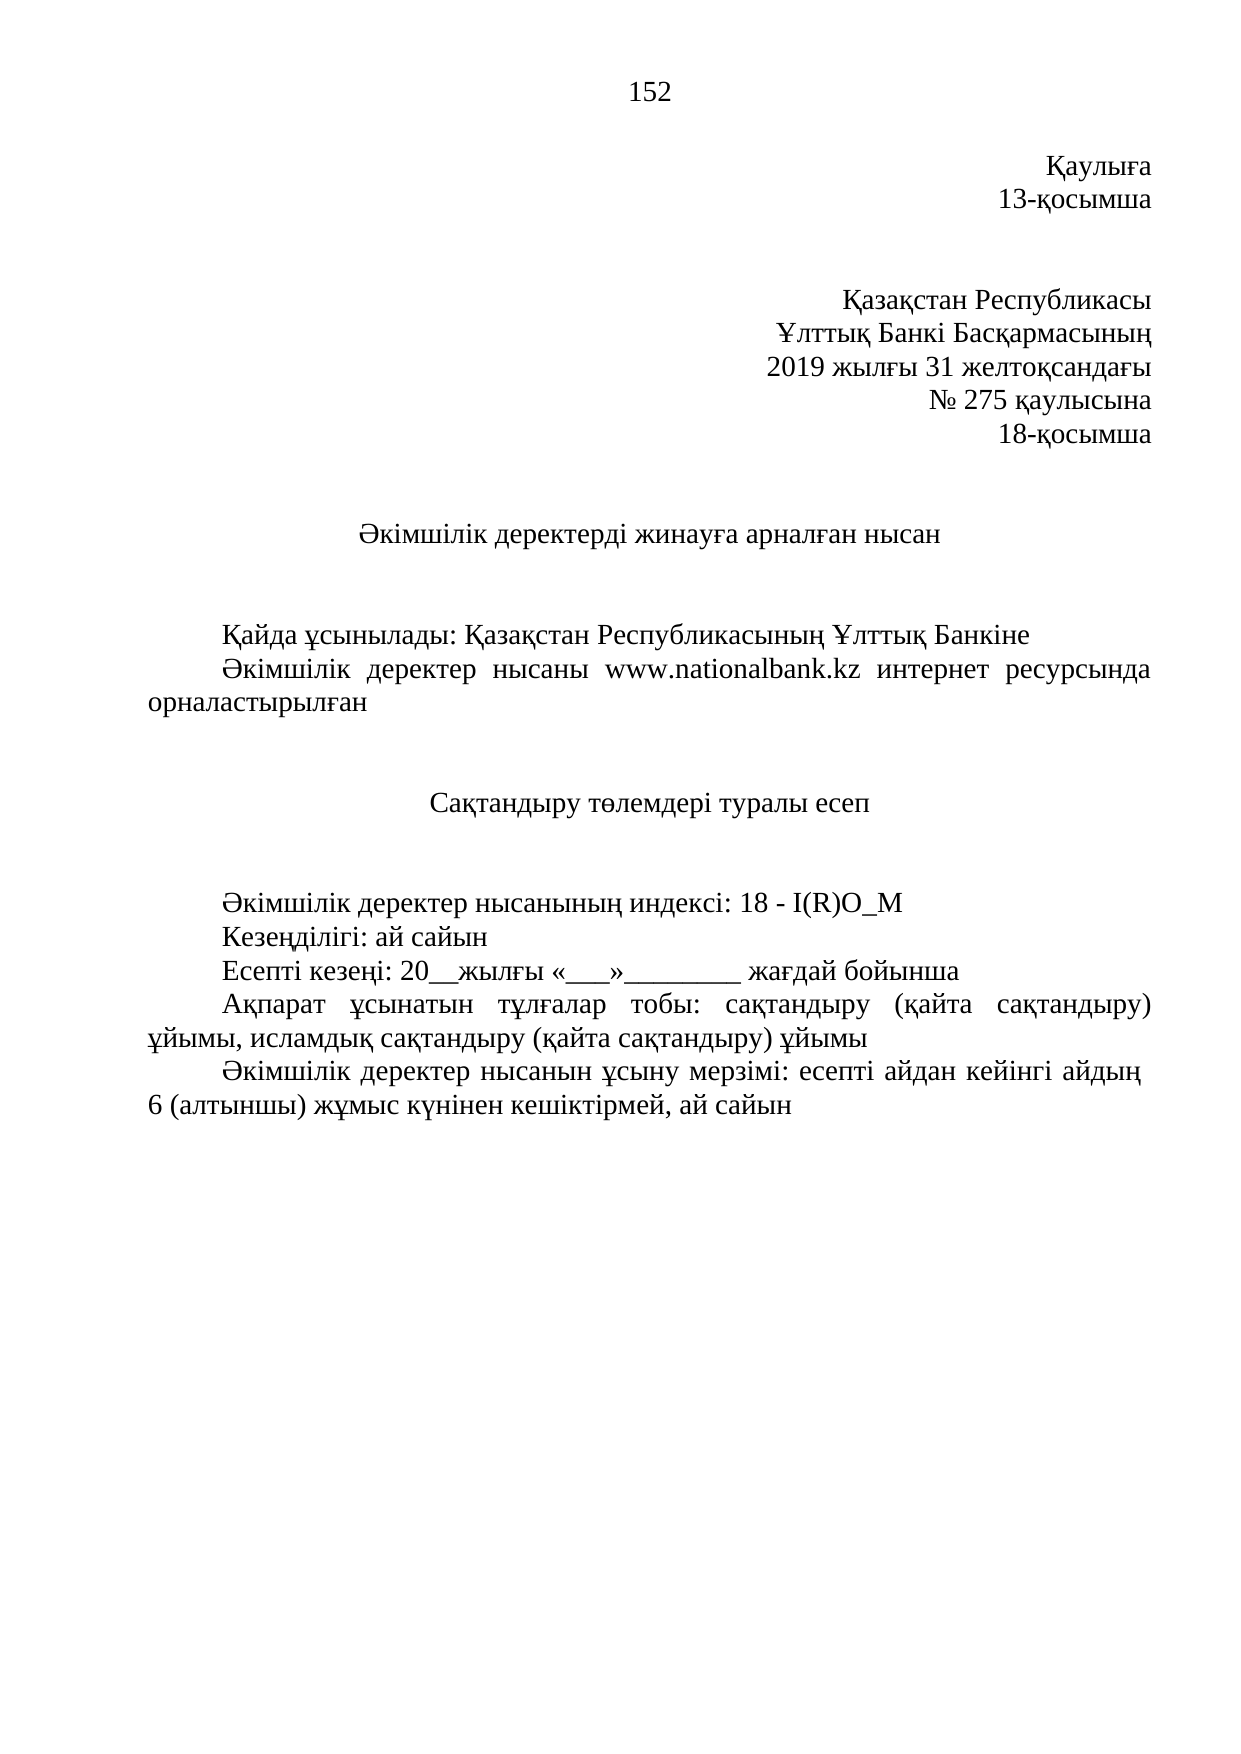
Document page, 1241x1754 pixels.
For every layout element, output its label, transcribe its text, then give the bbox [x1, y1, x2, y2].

text Ақпарат ұсынатын тұлғалар тобы: сақтандыру (қайта сақтандыру) ұйымы, исламдық сақтандыру (қайта сақтандыру) ұйымы [148, 986, 1152, 1053]
text № 275 қаулысына [148, 382, 1152, 416]
text Қаулыға [148, 148, 1152, 181]
text Қайда ұсынылады: Қазақстан Республикасының Ұлттық Банкіне [148, 617, 1152, 651]
text Әкімшілік деректер нысанын ұсыну мерзімі: есепті айдан кейінгі айдың 6 (алтыншы) жұмыс күнінен кешіктірмей, ай сайын [148, 1053, 1152, 1120]
text 13-қосымша [148, 181, 1152, 215]
text Ұлттық Банкі Басқармасының [148, 315, 1152, 349]
text Есепті кезеңі: 20__жылғы «___»________ жағдай бойынша [148, 953, 1152, 986]
text 18-қосымша [148, 416, 1152, 449]
text Әкімшілік деректер нысаны www.nationalbank.kz интернет ресурсында орналастырылған [148, 651, 1152, 718]
text Әкімшілік деректерді жинауға арналған нысан [148, 517, 1152, 550]
text Әкімшілік деректер нысанының индексі: 18 - I(R)O_M [148, 886, 1152, 919]
text 2019 жылғы 31 желтоқсандағы [148, 349, 1152, 382]
text Кезеңділігі: ай сайын [148, 919, 1152, 953]
text Сақтандыру төлемдері туралы есеп [148, 785, 1152, 818]
text Қазақстан Республикасы [148, 282, 1152, 315]
